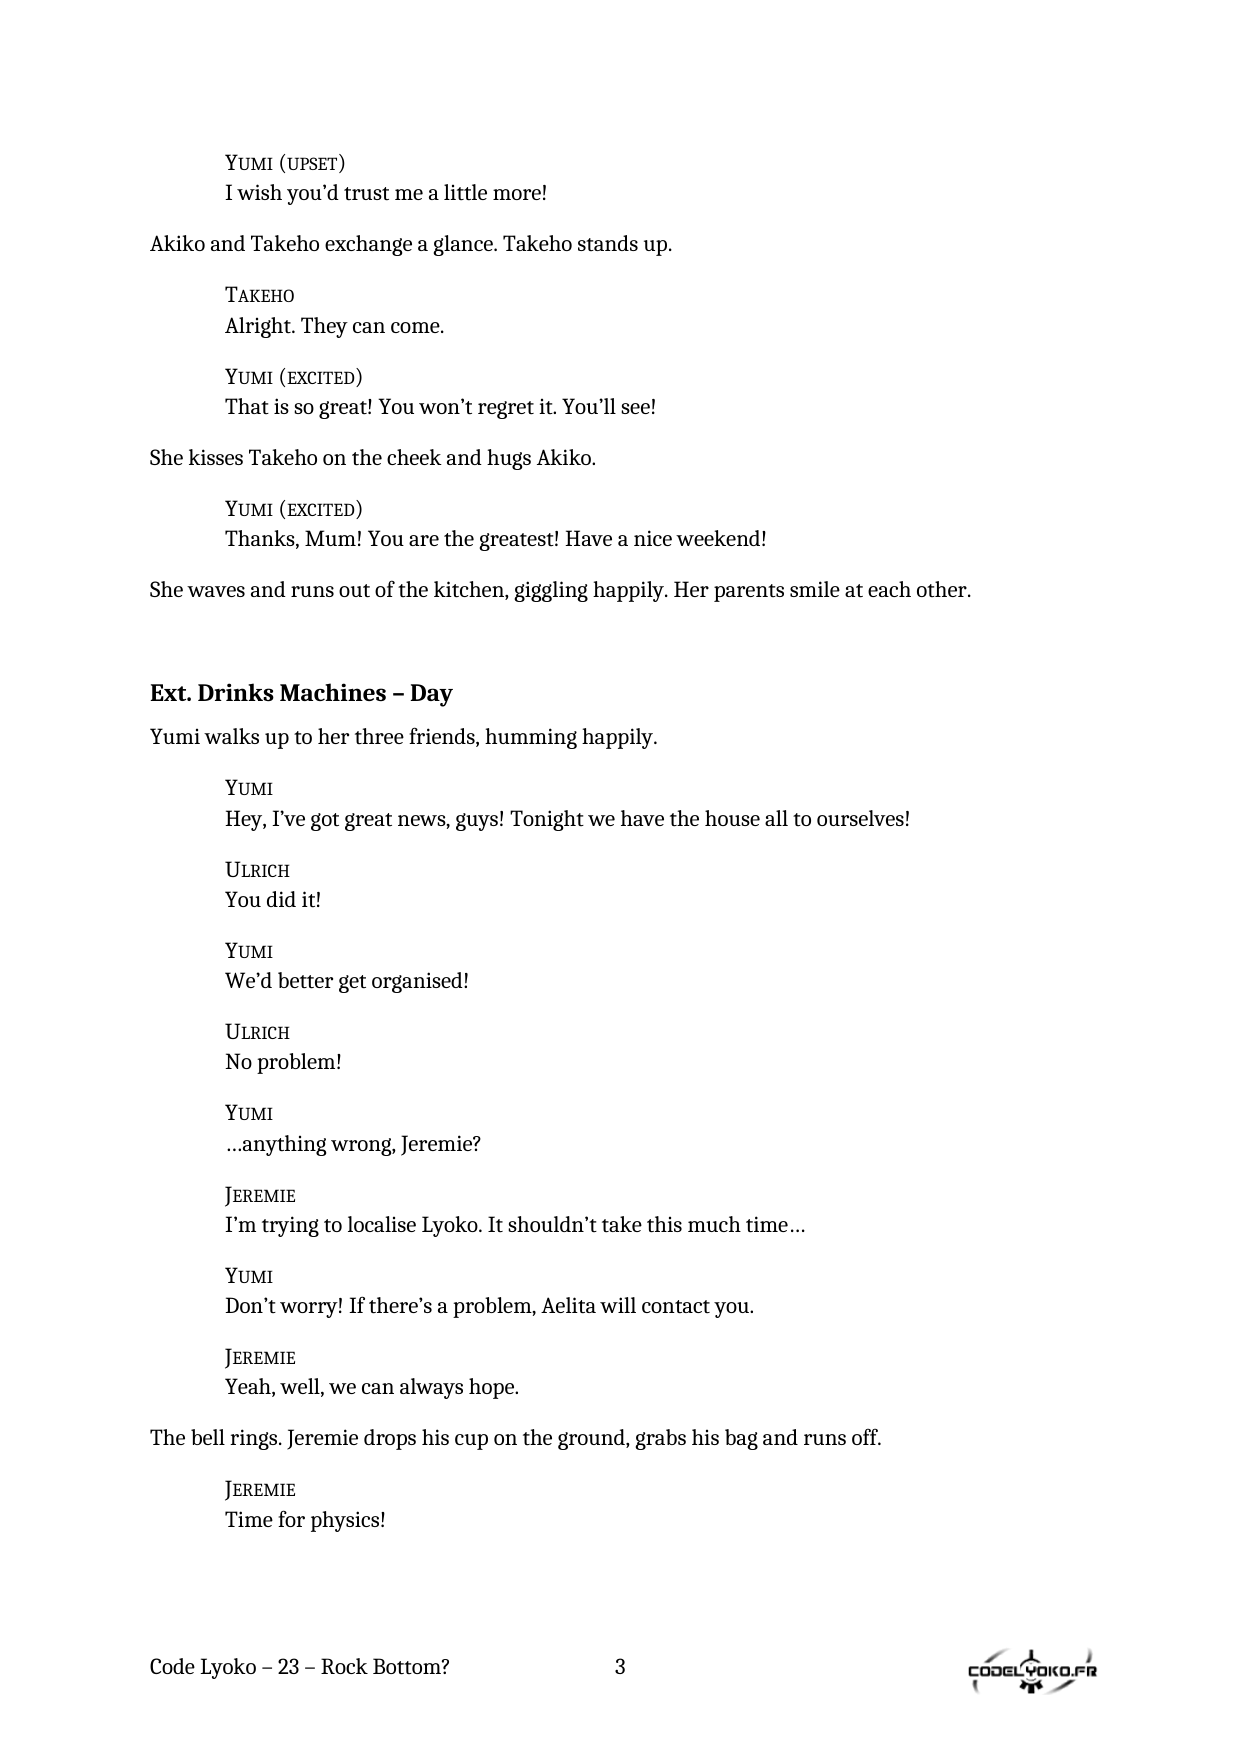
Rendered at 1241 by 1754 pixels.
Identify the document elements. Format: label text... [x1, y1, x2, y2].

text Jeremie [225, 1344, 1090, 1370]
text Hey, I’ve got great news, guys! Tonight we have the house all to ourselves! [225, 805, 1090, 832]
text Yumi (excited) [225, 496, 1090, 522]
text Don’t worry! If there’s a problem, Aelita will contact you. [225, 1293, 1090, 1319]
text Ulrich [225, 856, 1090, 883]
text Akiko and Takeho exchange a glance. Takeho stands up. [150, 231, 1090, 258]
picture [965, 1647, 1100, 1695]
text Yeah, well, we can always hope. [225, 1374, 1090, 1400]
text Yumi [225, 775, 1090, 801]
text Alright. They can come. [225, 312, 1090, 339]
text Yumi [225, 1263, 1090, 1289]
text You did it! [225, 887, 1090, 913]
text Yumi walks up to her three friends, humming happily. [150, 724, 1090, 750]
text She kisses Takeho on the cheek and hugs Akiko. [150, 445, 1090, 471]
text I wish you’d trust me a little more! [225, 180, 1090, 207]
text She waves and runs out of the kitchen, giggling happily. Her parents smile at each other. [150, 577, 1090, 603]
text Yumi [225, 1100, 1090, 1126]
text …anything wrong, Jeremie? [225, 1130, 1090, 1157]
text Takeho [225, 282, 1090, 309]
text We’d better get organised! [225, 968, 1090, 994]
text Yumi (excited) [225, 363, 1090, 390]
text Jeremie [225, 1181, 1090, 1208]
text The bell rings. Jeremie drops his cup on the ground, grabs his bag and runs off. [150, 1425, 1090, 1451]
text Thanks, Mum! You are the greatest! Have a nice weekend! [225, 526, 1090, 552]
text Jeremie [225, 1476, 1090, 1502]
text I’m trying to localise Lyoko. It shouldn’t take this much time… [225, 1212, 1090, 1238]
text Ulrich [225, 1019, 1090, 1045]
text Yumi (upset) [225, 150, 1090, 176]
text No problem! [225, 1049, 1090, 1075]
text Time for physics! [225, 1506, 1090, 1533]
text Yumi [225, 938, 1090, 964]
subtitle Ext. Drinks Machines – Day [150, 679, 1090, 708]
text That is so great! You won’t regret it. You’ll see! [225, 394, 1090, 420]
